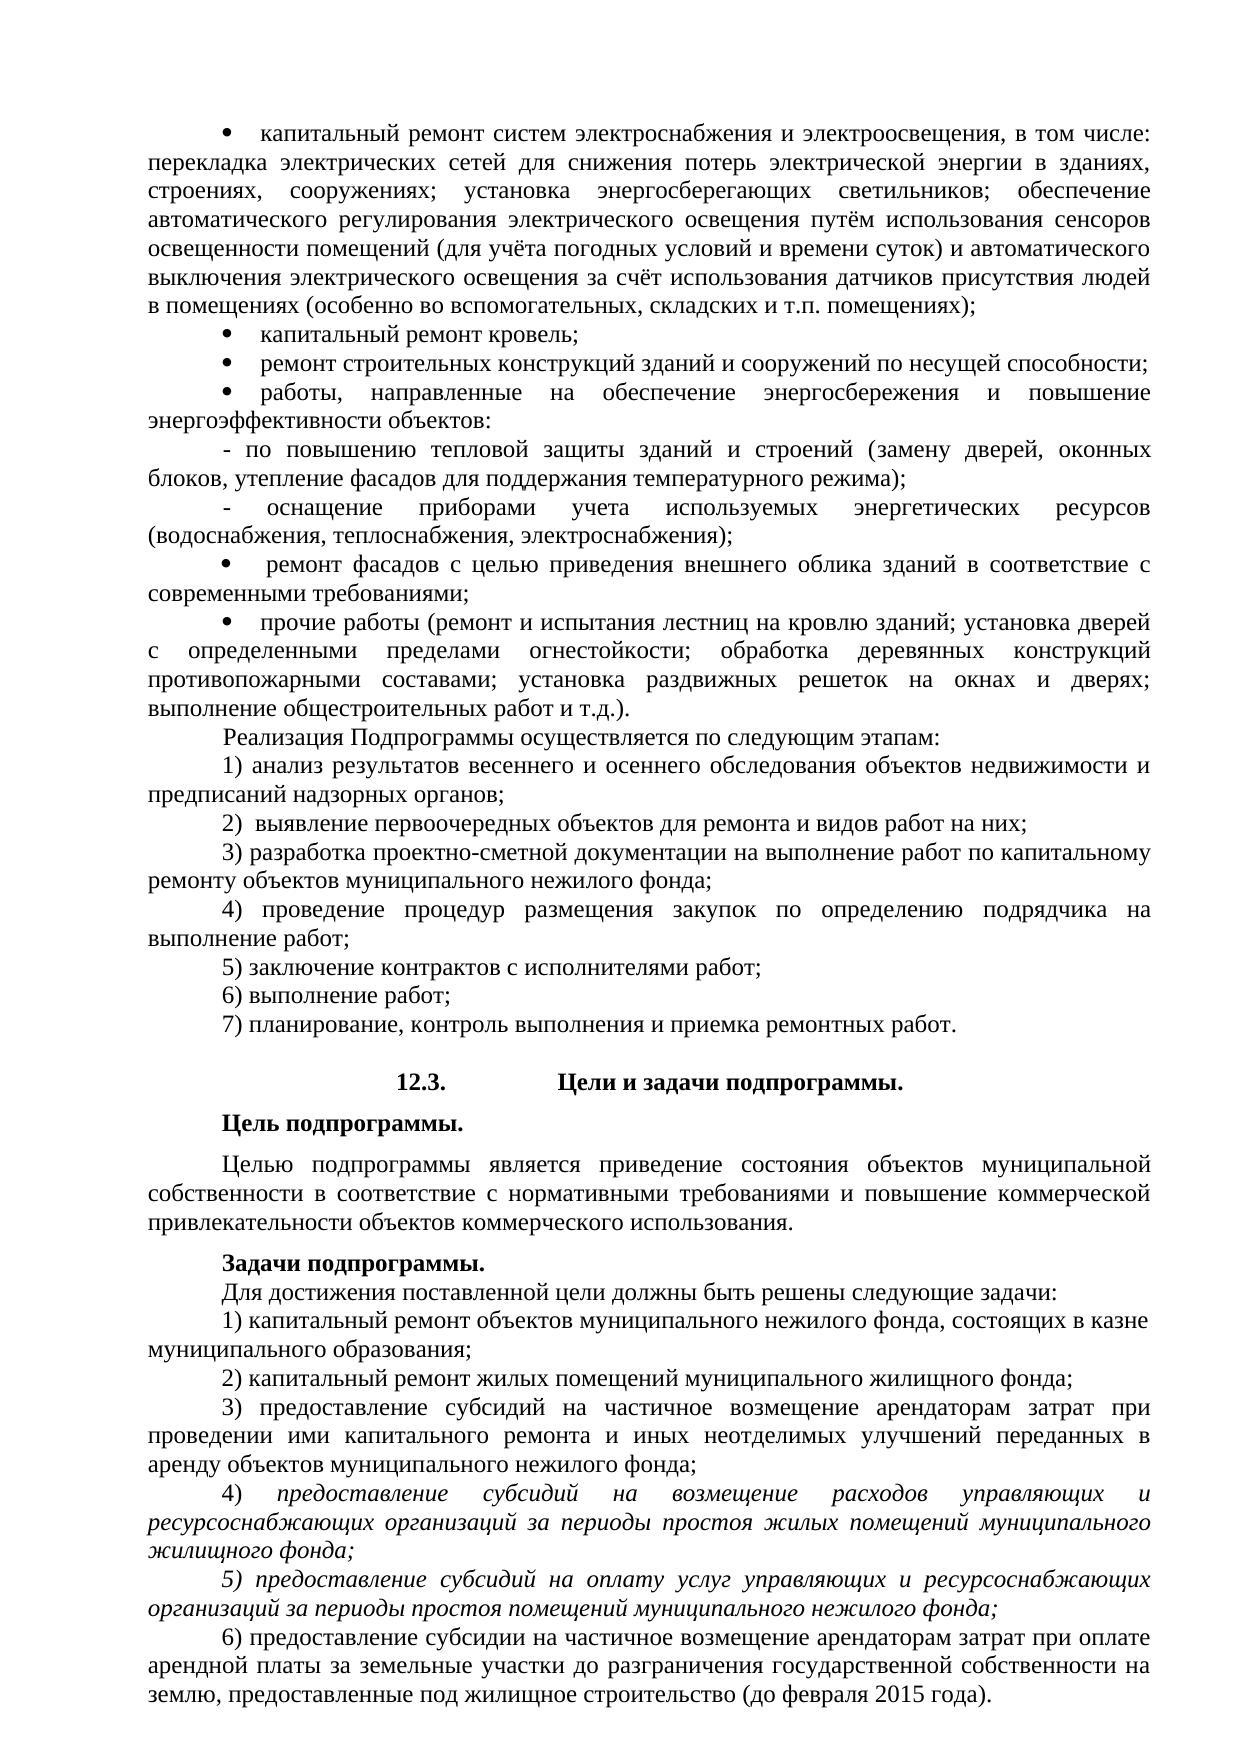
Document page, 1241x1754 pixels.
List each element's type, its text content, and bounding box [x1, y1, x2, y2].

text 1) анализ результатов весеннего и осеннего обследования объектов недвижимости и предписаний надзорных органов; [148, 751, 1152, 808]
list ремонт строительных конструкций зданий и сооружений по несущей способности; [148, 348, 1152, 377]
text Реализация Подпрограммы осуществляется по следующим этапам: [223, 722, 1152, 751]
list Цели и задачи подпрограммы. [148, 1067, 1152, 1096]
text - оснащение приборами учета используемых энергетических ресурсов (водоснабжения, теплоснабжения, электроснабжения); [148, 492, 1152, 549]
text 6) выполнение работ; [148, 981, 1152, 1009]
text 1) капитальный ремонт объектов муниципального нежилого фонда, состоящих в казне муниципального образования; [148, 1306, 1152, 1363]
text Задачи подпрограммы. [148, 1248, 1152, 1277]
text Цель подпрограммы. [148, 1108, 1152, 1137]
list ремонт фасадов с целью приведения внешнего облика зданий в соответствие с современными требованиями; [148, 549, 1152, 607]
text 2) капитальный ремонт жилых помещений муниципального жилищного фонда; [148, 1363, 1152, 1392]
text 3) предоставление субсидий на частичное возмещение арендаторам затрат при проведении ими капитального ремонта и иных неотделимых улучшений переданных в аренду объектов муниципального нежилого фонда; [148, 1392, 1152, 1478]
text 7) планирование, контроль выполнения и приемка ремонтных работ. [148, 1009, 1152, 1038]
text 5) предоставление субсидий на оплату услуг управляющих и ресурсоснабжающих организаций за периоды простоя помещений муниципального нежилого фонда; [148, 1564, 1152, 1622]
text 3) разработка проектно-сметной документации на выполнение работ по капитальному ремонту объектов муниципального нежилого фонда; [148, 837, 1152, 894]
text - по повышению тепловой защиты зданий и строений (замену дверей, оконных блоков, утепление фасадов для поддержания температурного режима); [148, 434, 1152, 492]
text 4) предоставление субсидий на возмещение расходов управляющих и ресурсоснабжающих организаций за периоды простоя жилых помещений муниципального жилищного фонда; [148, 1478, 1152, 1564]
list прочие работы (ремонт и испытания лестниц на кровлю зданий; установка дверей с определенными пределами огнестойкости; обработка деревянных конструкций противопожарными составами; установка раздвижных решеток на окнах и дверях; выполнение общестроительных работ и т.д.). [148, 607, 1152, 722]
list работы, направленные на обеспечение энергосбережения и повышение энергоэффективности объектов: [148, 377, 1152, 434]
text Для достижения поставленной цели должны быть решены следующие задачи: [148, 1277, 1152, 1306]
text Целью подпрограммы является приведение состояния объектов муниципальной собственности в соответствие с нормативными требованиями и повышение коммерческой привлекательности объектов коммерческого использования. [148, 1149, 1152, 1236]
text 4) проведение процедур размещения закупок по определению подрядчика на выполнение работ; [148, 894, 1152, 952]
list капитальный ремонт кровель; [148, 319, 1152, 348]
text 5) заключение контрактов с исполнителями работ; [148, 952, 1152, 981]
list капитальный ремонт систем электроснабжения и электроосвещения, в том числе: перекладка электрических сетей для снижения потерь электрической энергии в зданиях, строениях, сооружениях; установка энергосберегающих светильников; обеспечение автоматического регулирования электрического освещения путём использования сенсоров освещенности помещений (для учёта погодных условий и времени суток) и автоматического выключения электрического освещения за счёт использования датчиков присутствия людей в помещениях (особенно во вспомогательных, складских и т.п. помещениях); [148, 118, 1152, 319]
text 6) предоставление субсидии на частичное возмещение арендаторам затрат при оплате арендной платы за земельные участки до разграничения государственной собственности на землю, предоставленные под жилищное строительство (до февраля 2015 года). [148, 1622, 1152, 1708]
text 2) выявление первоочередных объектов для ремонта и видов работ на них; [148, 808, 1152, 837]
